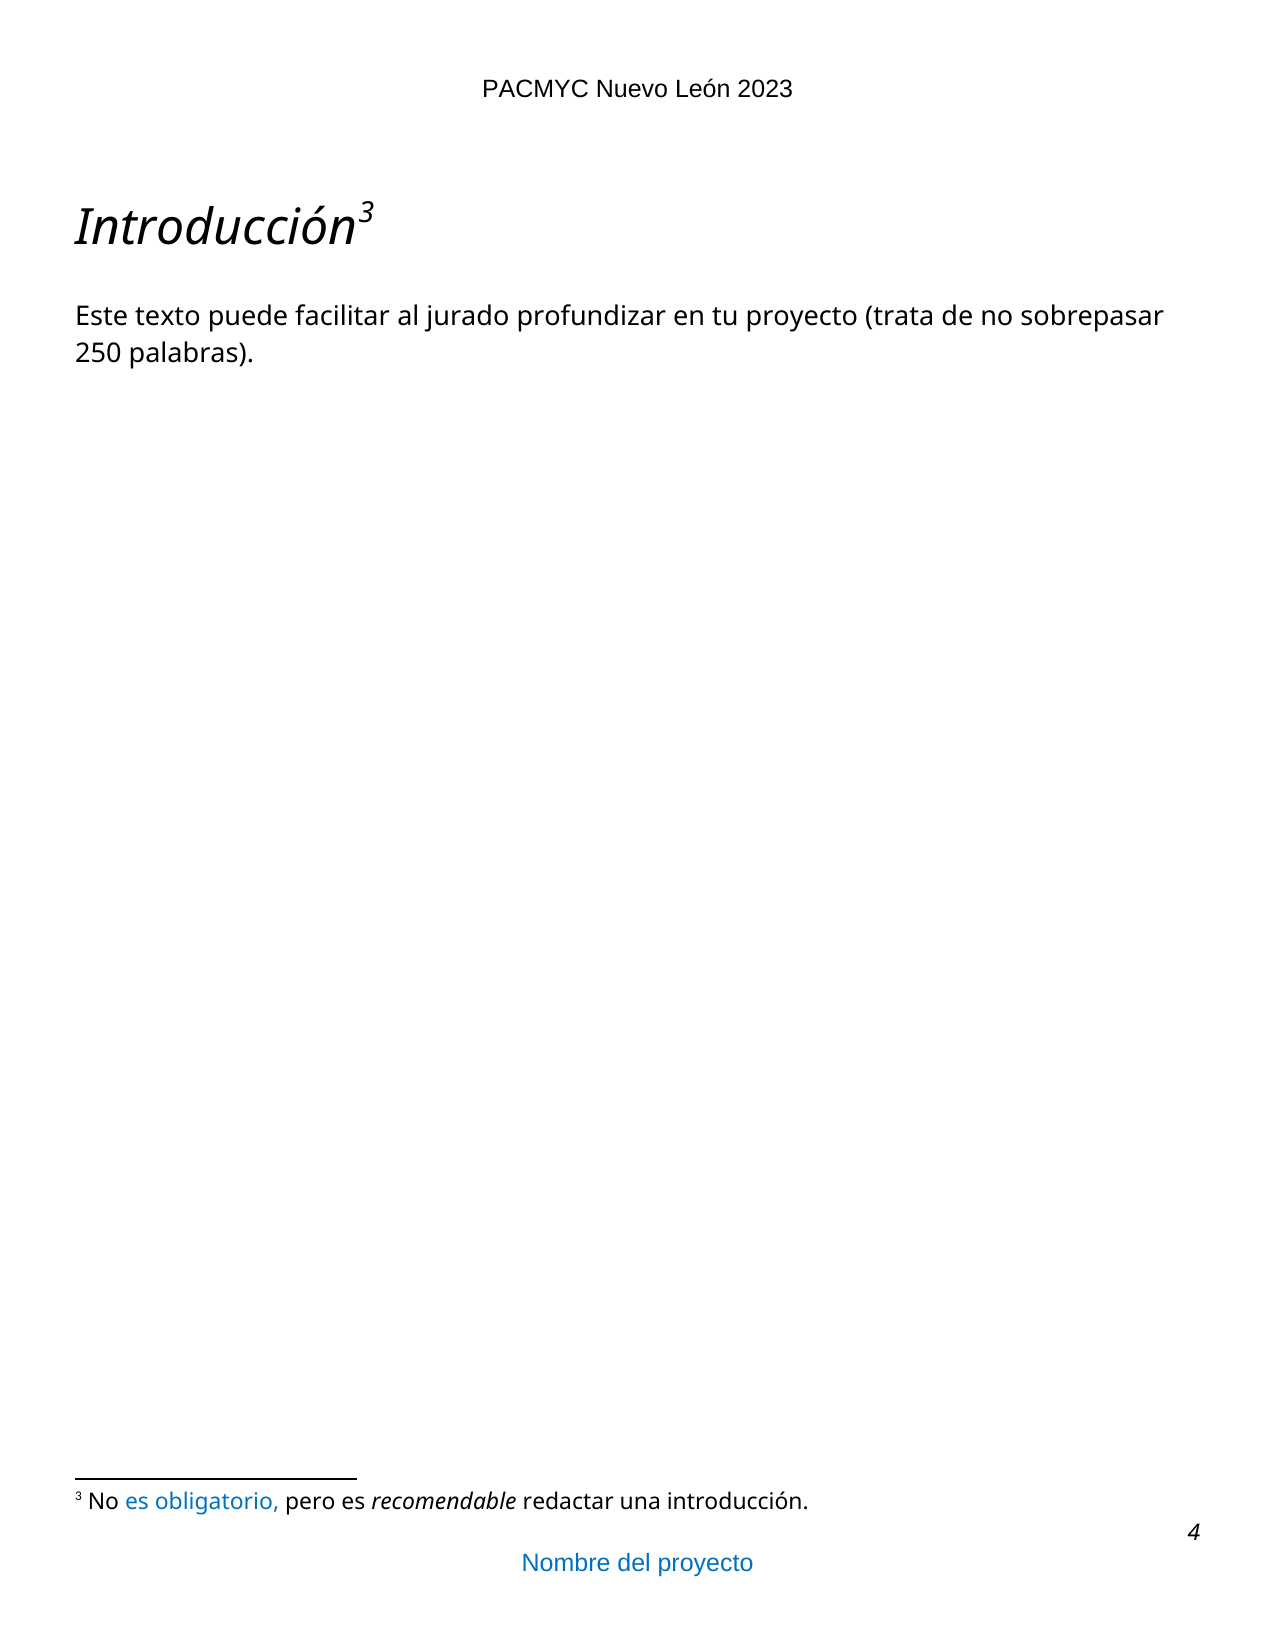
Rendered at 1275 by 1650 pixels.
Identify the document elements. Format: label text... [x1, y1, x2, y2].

text Introducción [75, 191, 1200, 259]
text Este texto puede facilitar al jurado profundizar en tu proyecto (trata de no sobrepasar 250 palabras). [75, 296, 1200, 370]
